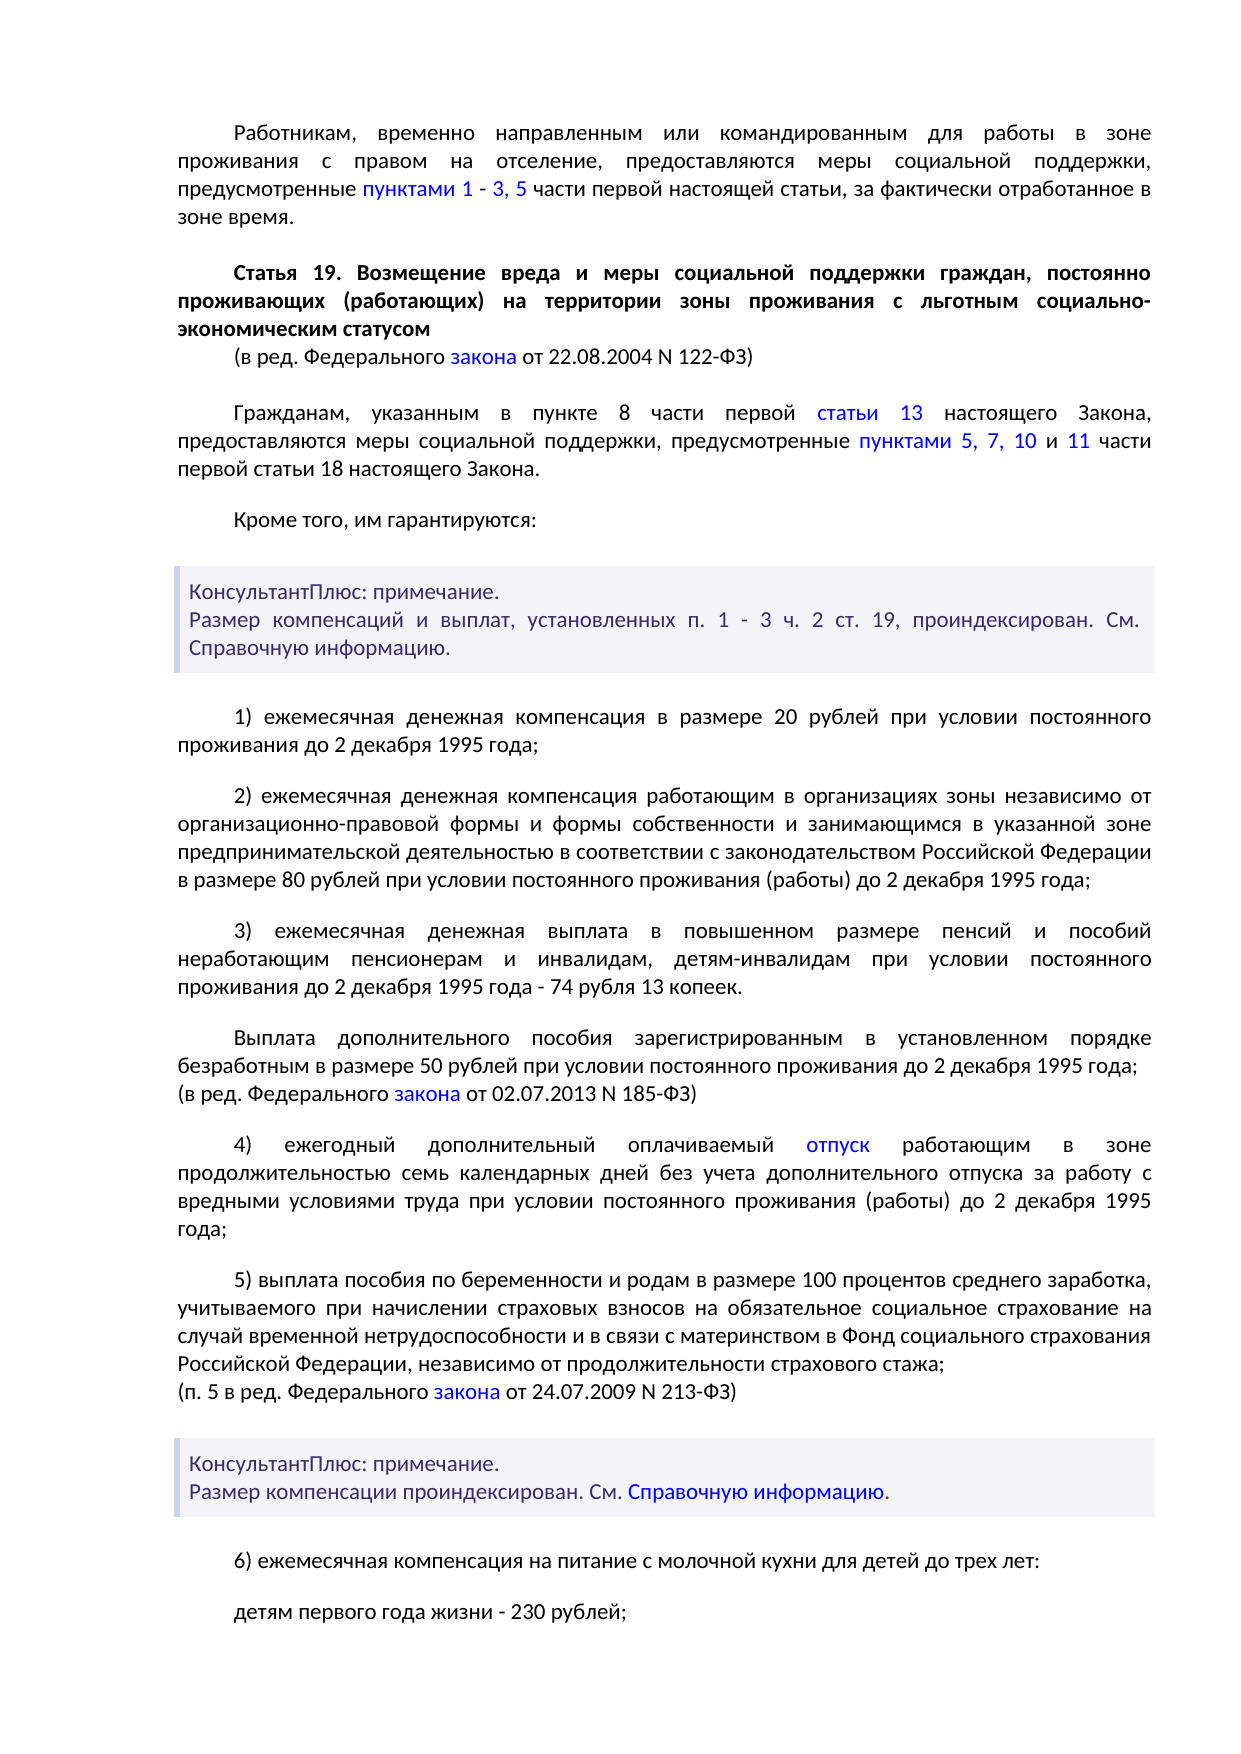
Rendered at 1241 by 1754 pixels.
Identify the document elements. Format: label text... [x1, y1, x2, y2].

text 4) ежегодный дополнительный оплачиваемый отпуск работающим в зоне продолжительностью семь календарных дней без учета дополнительного отпуска за работу с вредными условиями труда при условии постоянного проживания (работы) до 2 декабря 1995 года; [177, 1130, 1152, 1242]
text 3) ежемесячная денежная выплата в повышенном размере пенсий и пособий неработающим пенсионерам и инвалидам, детям-инвалидам при условии постоянного проживания до 2 декабря 1995 года - 74 рубля 13 копеек. [177, 916, 1152, 1000]
text Работникам, временно направленным или командированным для работы в зоне проживания с правом на отселение, предоставляются меры социальной поддержки, предусмотренные пунктами 1 - 3, 5 части первой настоящей статьи, за фактически отработанное в зоне время. [177, 118, 1152, 230]
table_header КонсультантПлюс: примечание. Размер компенсаций и выплат, установленных п. 1 - 3 ч. 2 ст. 19, проиндексирован. См. Справочную информацию. [180, 566, 1149, 673]
text Выплата дополнительного пособия зарегистрированным в установленном порядке безработным в размере 50 рублей при условии постоянного проживания до 2 декабря 1995 года; [177, 1023, 1152, 1079]
text 5) выплата пособия по беременности и родам в размере 100 процентов среднего заработка, учитываемого при начислении страховых взносов на обязательное социальное страхование на случай временной нетрудоспособности и в связи с материнством в Фонд социального страхования Российской Федерации, независимо от продолжительности страхового стажа; [177, 1265, 1152, 1377]
text детям первого года жизни - 230 рублей; [177, 1597, 1152, 1625]
text (в ред. Федерального закона от 02.07.2013 N 185-ФЗ) [177, 1079, 1152, 1107]
text Гражданам, указанным в пункте 8 части первой статьи 13 настоящего Закона, предоставляются меры социальной поддержки, предусмотренные пунктами 5, 7, 10 и 11 части первой статьи 18 настоящего Закона. [177, 398, 1152, 482]
text (в ред. Федерального закона от 22.08.2004 N 122-ФЗ) [177, 342, 1152, 370]
title Статья 19. Возмещение вреда и меры социальной поддержки граждан, постоянно проживающих (работающих) на территории зоны проживания с льготным социально-экономическим статусом [177, 258, 1152, 342]
text 2) ежемесячная денежная компенсация работающим в организациях зоны независимо от организационно-правовой формы и формы собственности и занимающимся в указанной зоне предпринимательской деятельностью в соответствии с законодательством Российской Федерации в размере 80 рублей при условии постоянного проживания (работы) до 2 декабря 1995 года; [177, 781, 1152, 893]
text 1) ежемесячная денежная компенсация в размере 20 рублей при условии постоянного проживания до 2 декабря 1995 года; [177, 702, 1152, 758]
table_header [180, 1438, 1149, 1517]
text 6) ежемесячная компенсация на питание с молочной кухни для детей до трех лет: [177, 1546, 1152, 1574]
text (п. 5 в ред. Федерального закона от 24.07.2009 N 213-ФЗ) [177, 1377, 1152, 1405]
text Кроме того, им гарантируются: [177, 505, 1152, 533]
